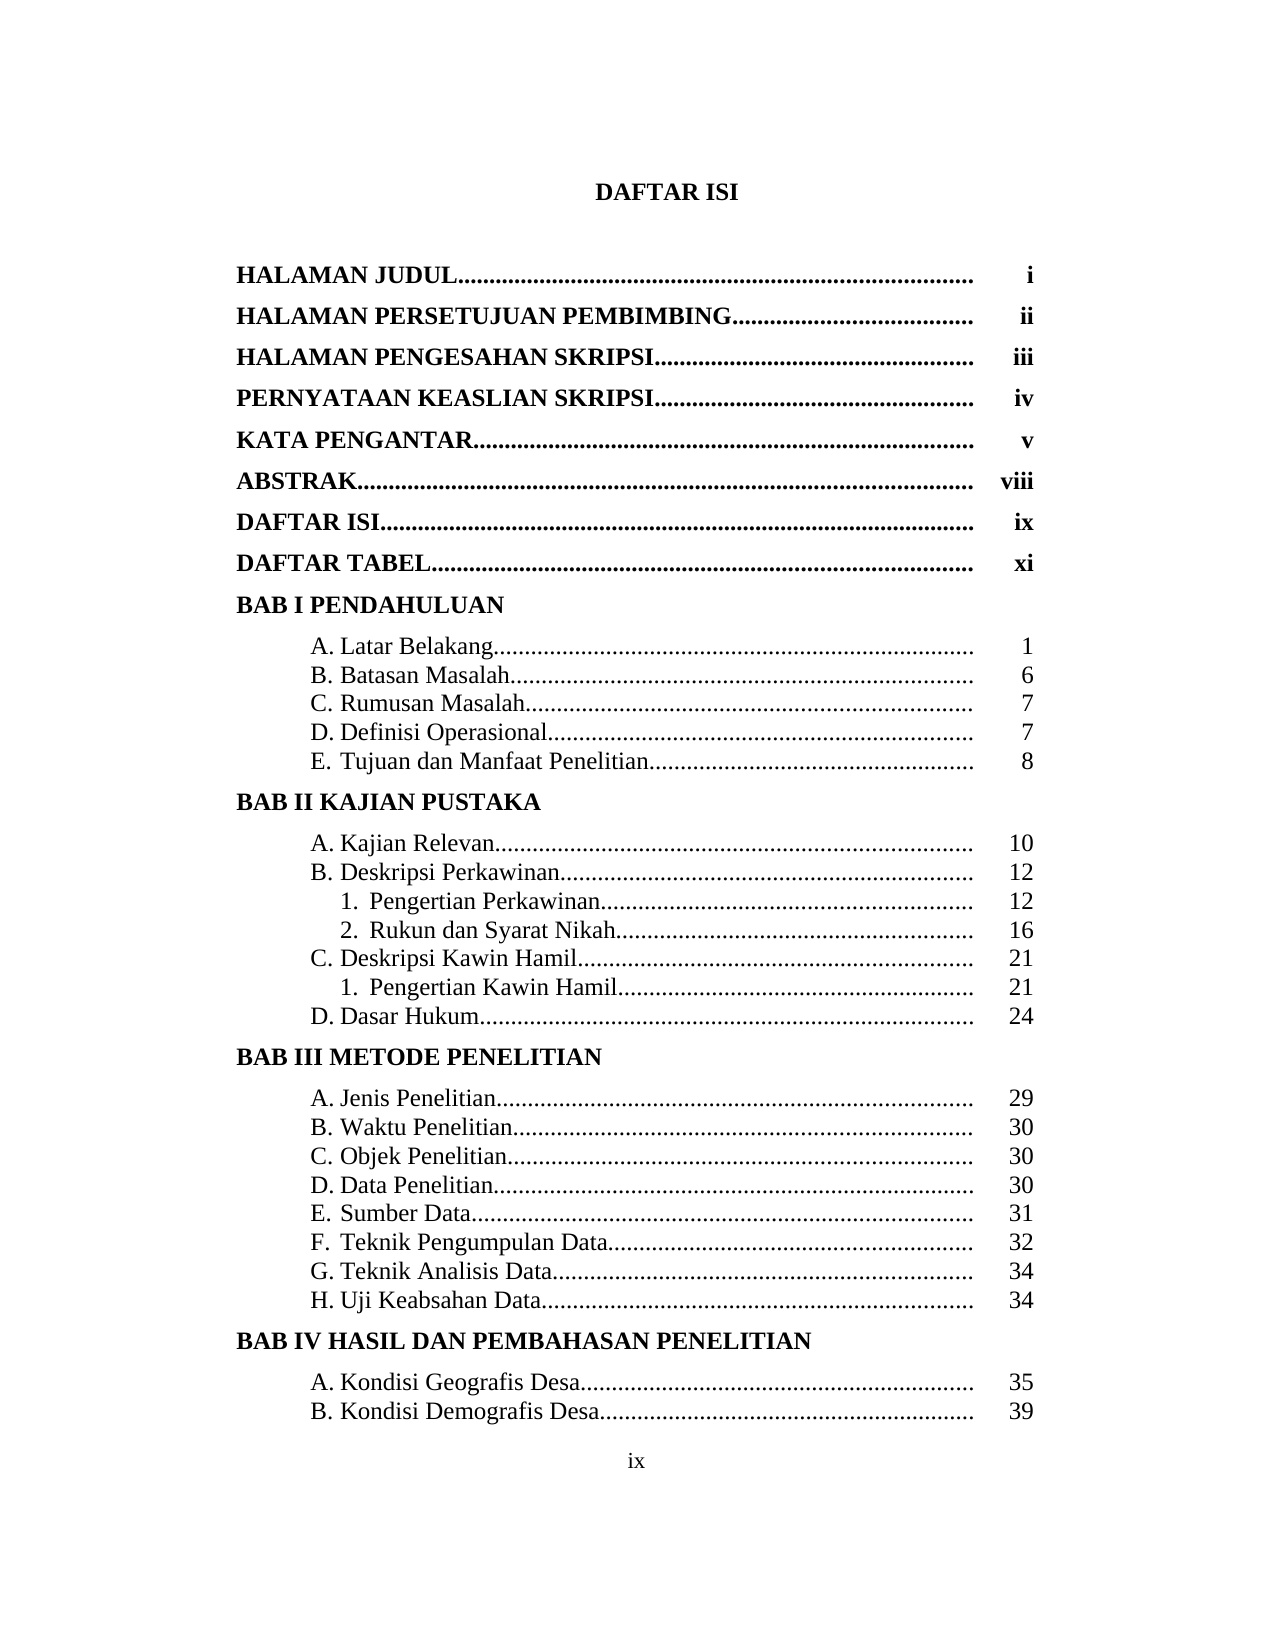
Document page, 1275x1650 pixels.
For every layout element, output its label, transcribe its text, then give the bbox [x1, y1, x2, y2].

text HALAMAN JUDUL i [236, 260, 1098, 288]
list Deskripsi Perkawinan 12 [310, 857, 1098, 886]
text BAB III METODE PENELITIAN [236, 1042, 1098, 1071]
text DAFTAR ISI ix [236, 507, 1098, 536]
list Kajian Relevan 10 [310, 828, 1098, 857]
list Definisi Operasional 7 [310, 717, 1098, 746]
text ABSTRAK viii [236, 466, 1098, 495]
list Tujuan dan Manfaat Penelitian 8 [310, 746, 1098, 775]
list Kondisi Demografis Desa 39 [310, 1396, 1098, 1425]
list Teknik Pengumpulan Data 32 [310, 1227, 1098, 1256]
list Pengertian Perkawinan 12 [340, 886, 1098, 915]
text DAFTAR ISI [236, 177, 1098, 206]
text BAB II KAJIAN PUSTAKA [236, 787, 1098, 816]
list Data Penelitian 30 [310, 1170, 1098, 1198]
list Rukun dan Syarat Nikah 16 [340, 915, 1098, 943]
list Dasar Hukum 24 [310, 1001, 1098, 1030]
text BAB IV HASIL DAN PEMBAHASAN PENELITIAN [236, 1326, 1098, 1355]
list Uji Keabsahan Data 34 [310, 1285, 1098, 1313]
list Jenis Penelitian 29 [310, 1083, 1098, 1112]
text KATA PENGANTAR v [236, 425, 1098, 453]
text PERNYATAAN KEASLIAN SKRIPSI iv [236, 383, 1098, 412]
list Objek Penelitian 30 [310, 1141, 1098, 1170]
text HALAMAN PERSETUJUAN PEMBIMBING ii [236, 301, 1098, 330]
list Teknik Analisis Data 34 [310, 1256, 1098, 1285]
list Deskripsi Kawin Hamil 21 [310, 943, 1098, 972]
list Kondisi Geografis Desa 35 [310, 1367, 1098, 1396]
text HALAMAN PENGESAHAN SKRIPSI iii [236, 342, 1098, 371]
list Waktu Penelitian 30 [310, 1112, 1098, 1141]
list Batasan Masalah 6 [310, 660, 1098, 688]
text DAFTAR TABEL xi [236, 548, 1098, 577]
list Sumber Data 31 [310, 1198, 1098, 1227]
list Rumusan Masalah 7 [310, 688, 1098, 717]
list Latar Belakang 1 [310, 631, 1098, 660]
list Pengertian Kawin Hamil 21 [339, 972, 1098, 1001]
text BAB I PENDAHULUAN [236, 590, 1098, 618]
